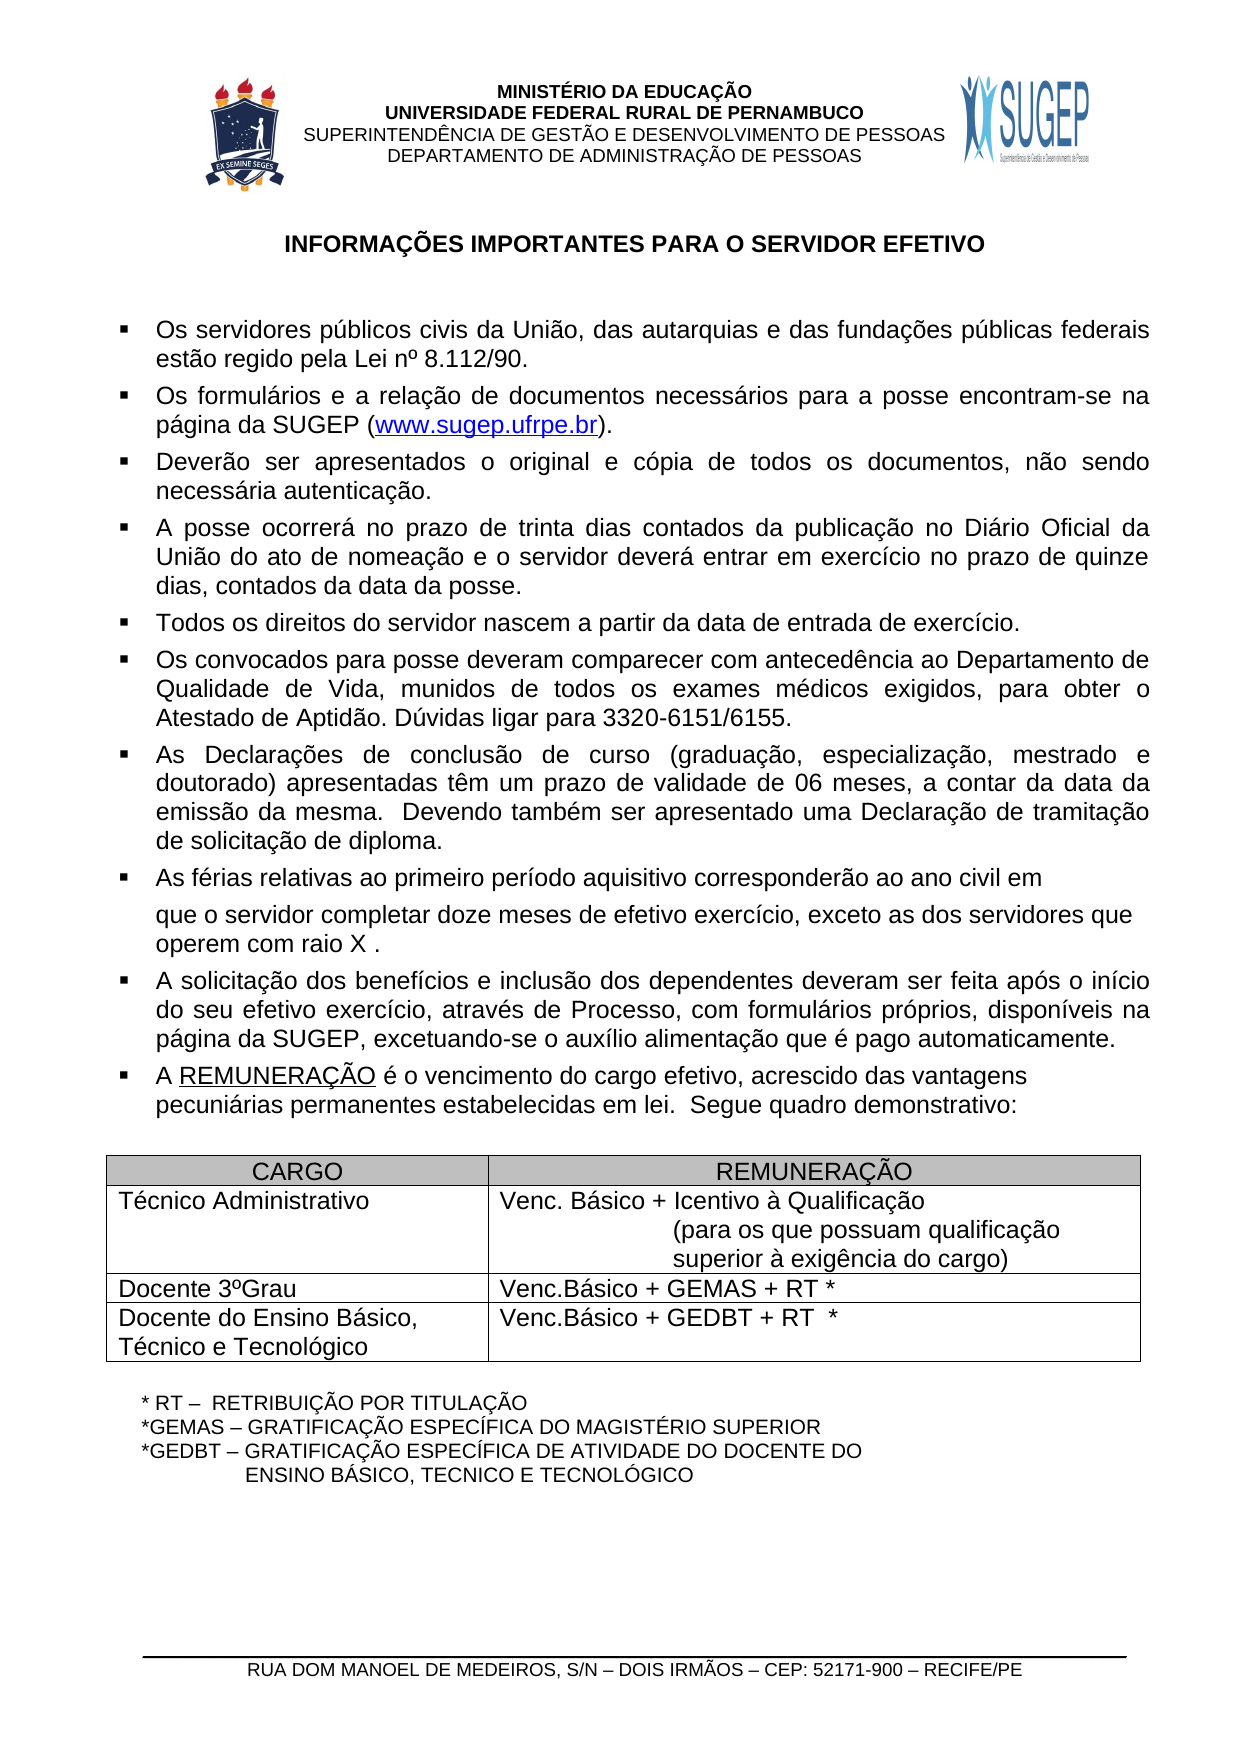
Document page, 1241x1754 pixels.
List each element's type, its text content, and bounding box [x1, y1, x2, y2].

table_header CARGO [107, 1156, 488, 1185]
text *GEMAS – GRATIFICAÇÃO ESPECÍFICA DO MAGISTÉRIO SUPERIOR [118, 1414, 1152, 1438]
table_cell Venc.Básico + GEMAS + RT * [489, 1274, 1140, 1302]
list A posse ocorrerá no prazo de trinta dias contados da publicação no Diário Oficial da União do ato de nomeação e o servidor deverá entrar em exercício no prazo de quinze dias, contados da data da posse. [118, 513, 1152, 599]
table_cell Docente 3ºGrau [107, 1274, 488, 1302]
list A REMUNERAÇÃO é o vencimento do cargo efetivo, acrescido das vantagens pecuniárias permanentes estabelecidas em lei. Segue quadro demonstrativo: [118, 1061, 1152, 1118]
picture [960, 75, 1089, 164]
text INFORMAÇÕES IMPORTANTES PARA O SERVIDOR EFETIVO [118, 230, 1152, 258]
list As férias relativas ao primeiro período aquisitivo corresponderão ao ano civil em [118, 863, 1152, 892]
table_cell Venc.Básico + GEDBT + RT * [489, 1303, 1140, 1361]
list A solicitação dos benefícios e inclusão dos dependentes deveram ser feita após o início do seu efetivo exercício, através de Processo, com formulários próprios, disponíveis na página da SUGEP, excetuando-se o auxílio alimentação que é pago automaticamente. [118, 966, 1152, 1052]
table_cell Docente do Ensino Básico, Técnico e Tecnológico [107, 1303, 488, 1361]
text ENSINO BÁSICO, TECNICO E TECNOLÓGICO [118, 1462, 1152, 1486]
table_header REMUNERAÇÃO [489, 1156, 1140, 1185]
list Os formulários e a relação de documentos necessários para a posse encontram-se na página da SUGEP (www.sugep.ufrpe.br). [118, 381, 1152, 439]
text * RT – RETRIBUIÇÃO POR TITULAÇÃO [118, 1391, 1152, 1414]
table_cell Venc. Básico + Icentivo à Qualificação (para os que possuam qualificação superior à exigência do cargo) [489, 1186, 1140, 1272]
list As Declarações de conclusão de curso (graduação, especialização, mestrado e doutorado) apresentadas têm um prazo de validade de 06 meses, a contar da data da emissão da mesma. Devendo também ser apresentado uma Declaração de tramitação de solicitação de diploma. [118, 739, 1152, 855]
picture [198, 73, 292, 195]
table_cell Técnico Administrativo [107, 1186, 488, 1272]
list Todos os direitos do servidor nascem a partir da data de entrada de exercício. [118, 608, 1152, 637]
text que o servidor completar doze meses de efetivo exercício, exceto as dos servidores que operem com raio X . [155, 900, 1152, 958]
list Os servidores públicos civis da União, das autarquias e das fundações públicas federais estão regido pela Lei nº 8.112/90. [118, 315, 1152, 373]
list Deverão ser apresentados o original e cópia de todos os documentos, não sendo necessária autenticação. [118, 447, 1152, 505]
text *GEDBT – Gratificação Específica de Atividade do DOCENTE DO [118, 1438, 1152, 1462]
list Os convocados para posse deveram comparecer com antecedência ao Departamento de Qualidade de Vida, munidos de todos os exames médicos exigidos, para obter o Atestado de Aptidão. Dúvidas ligar para 3320-6151/6155. [118, 645, 1152, 731]
